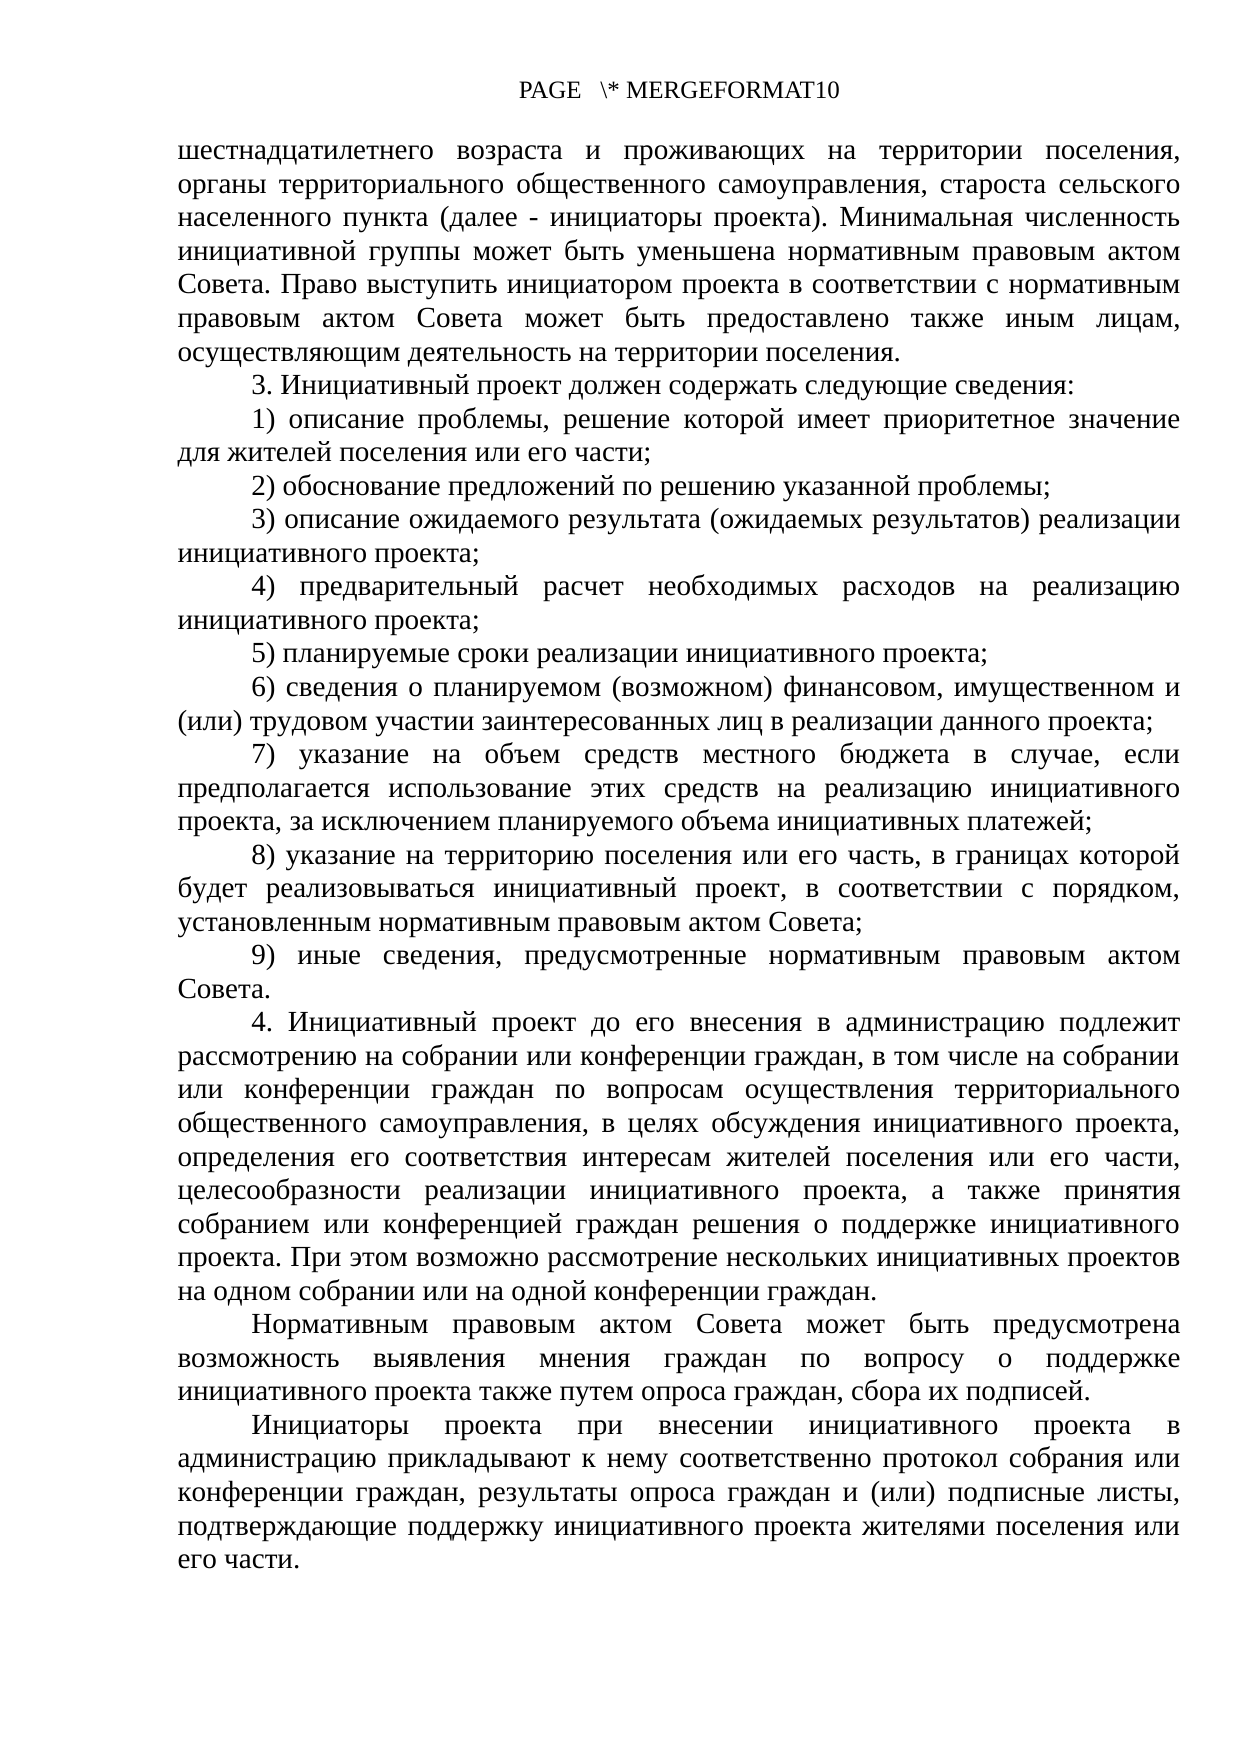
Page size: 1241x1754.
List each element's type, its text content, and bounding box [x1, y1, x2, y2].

text 4) предварительный расчет необходимых расходов на реализацию инициативного проекта; [177, 568, 1181, 636]
text 3) описание ожидаемого результата (ожидаемых результатов) реализации инициативного проекта; [177, 501, 1181, 568]
text 2) обоснование предложений по решению указанной проблемы; [177, 468, 1181, 501]
text 9) иные сведения, предусмотренные нормативным правовым актом Совета. [177, 937, 1181, 1004]
text 6) сведения о планируемом (возможном) финансовом, имущественном и (или) трудовом участии заинтересованных лиц в реализации данного проекта; [177, 669, 1181, 736]
text 4. Инициативный проект до его внесения в администрацию подлежит рассмотрению на собрании или конференции граждан, в том числе на собрании или конференции граждан по вопросам осуществления территориального общественного самоуправления, в целях обсуждения инициативного проекта, определения его соответствия интересам жителей поселения или его части, целесообразности реализации инициативного проекта, а также принятия собранием или конференцией граждан решения о поддержке инициативного проекта. При этом возможно рассмотрение нескольких инициативных проектов на одном собрании или на одной конференции граждан. [177, 1004, 1181, 1306]
text Инициаторы проекта при внесении инициативного проекта в администрацию прикладывают к нему соответственно протокол собрания или конференции граждан, результаты опроса граждан и (или) подписные листы, подтверждающие поддержку инициативного проекта жителями поселения или его части. [177, 1407, 1181, 1575]
text 8) указание на территорию поселения или его часть, в границах которой будет реализовываться инициативный проект, в соответствии с порядком, установленным нормативным правовым актом Совета; [177, 837, 1181, 937]
text 5) планируемые сроки реализации инициативного проекта; [177, 636, 1181, 669]
text 3. Инициативный проект должен содержать следующие сведения: [177, 367, 1181, 401]
text Нормативным правовым актом Совета может быть предусмотрена возможность выявления мнения граждан по вопросу о поддержке инициативного проекта также путем опроса граждан, сбора их подписей. [177, 1306, 1181, 1407]
text 1) описание проблемы, решение которой имеет приоритетное значение для жителей поселения или его части; [177, 401, 1181, 468]
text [177, 132, 1181, 367]
text 7) указание на объем средств местного бюджета в случае, если предполагается использование этих средств на реализацию инициативного проекта, за исключением планируемого объема инициативных платежей; [177, 736, 1181, 837]
